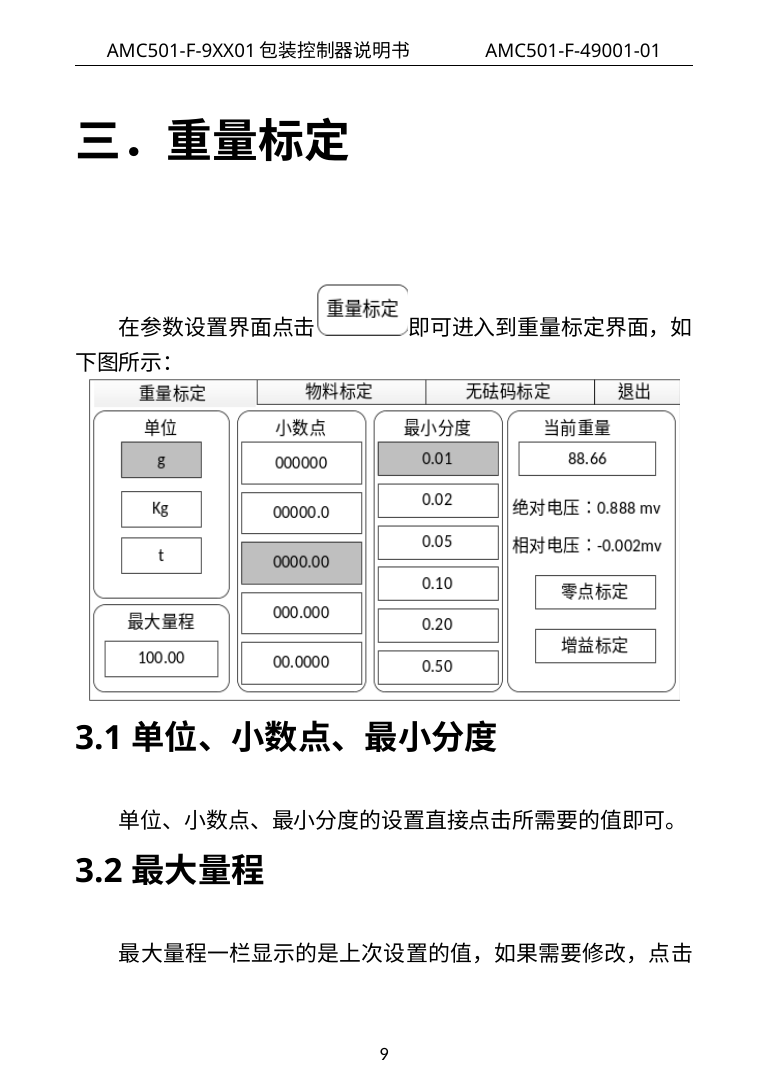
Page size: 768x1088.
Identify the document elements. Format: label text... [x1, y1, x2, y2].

text 在参数设置界面点击即可进入到重量标定界面，如下图所示： [75, 280, 693, 377]
text 单位、小数点、最小分度的设置直接点击所需要的值即可。 [75, 803, 693, 835]
subtitle 三．重量标定 [75, 89, 693, 186]
subtitle 3.2 最大量程 [75, 835, 693, 900]
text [75, 935, 693, 968]
subtitle 3.1 单位、小数点、最小分度 [75, 702, 693, 767]
